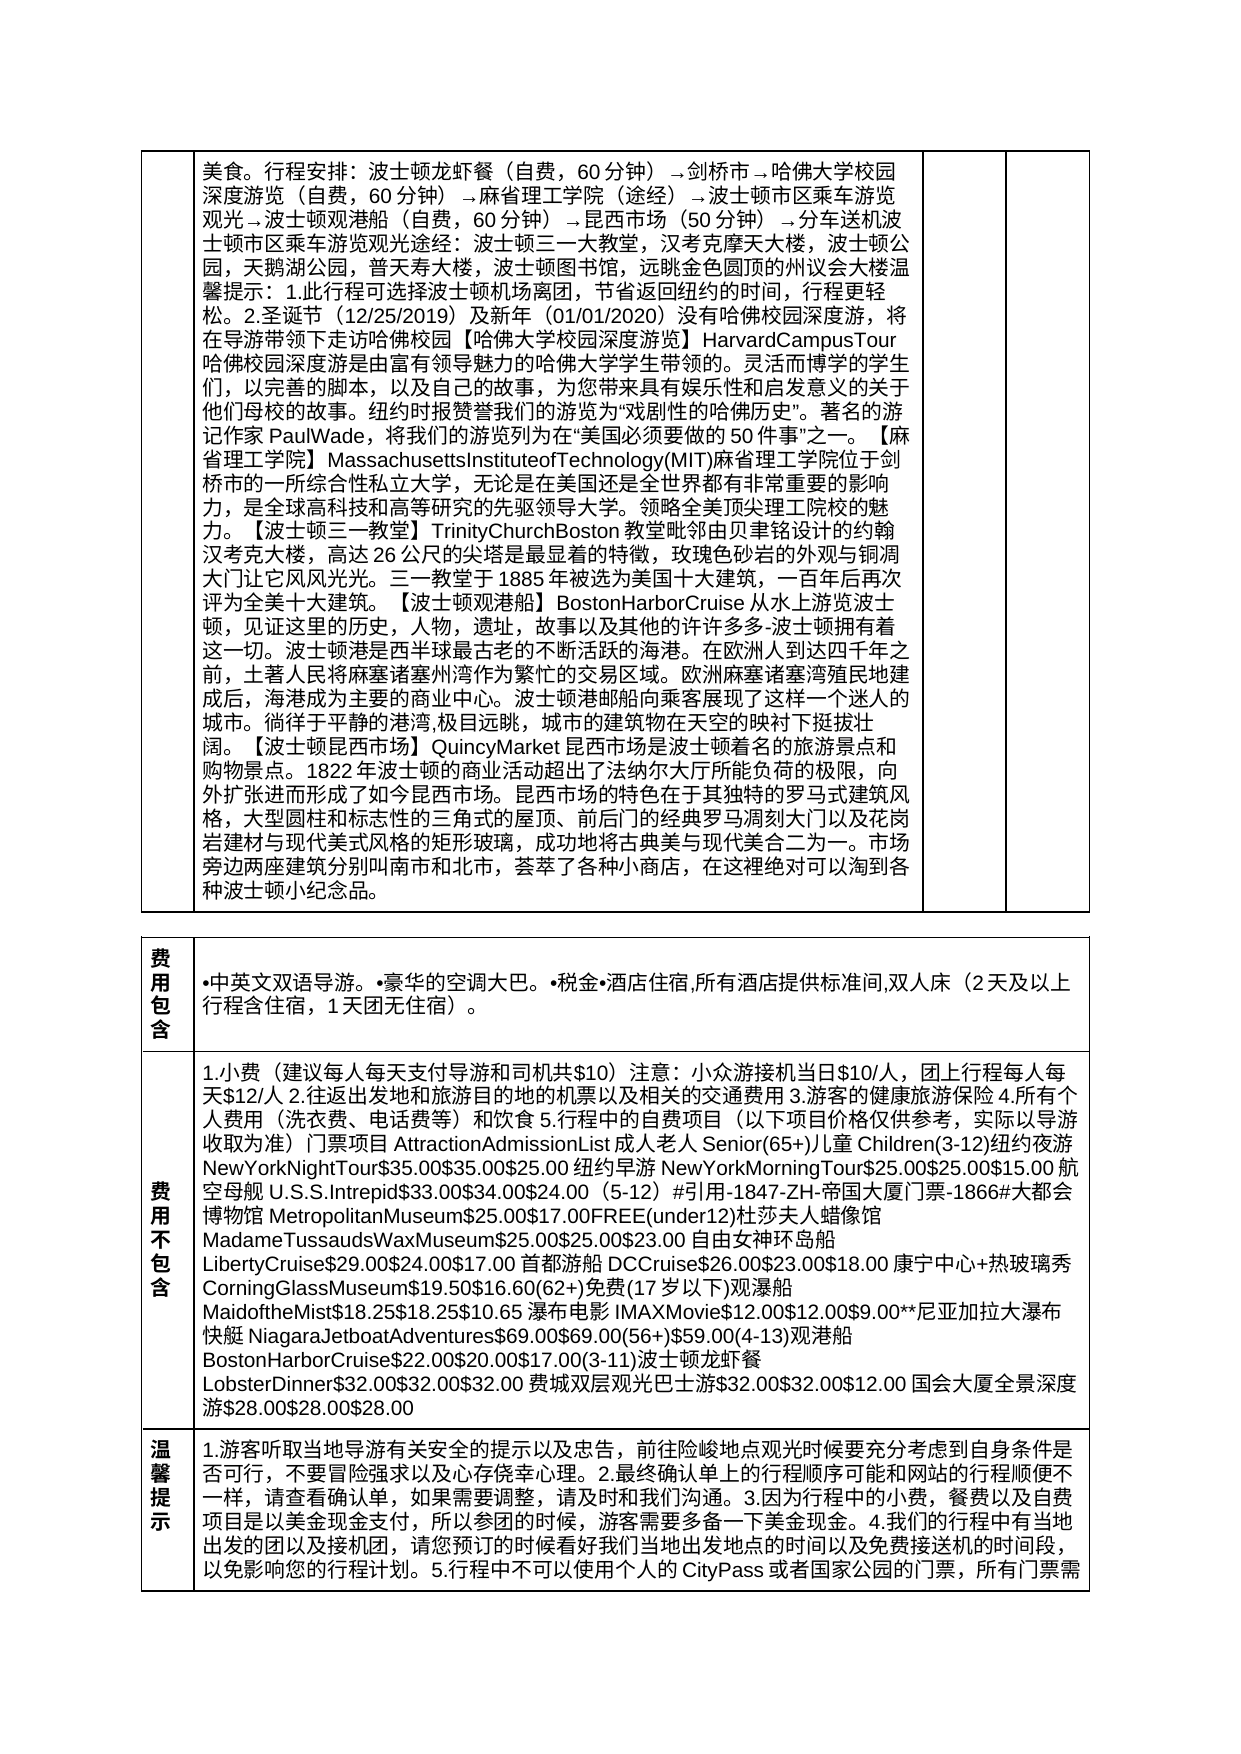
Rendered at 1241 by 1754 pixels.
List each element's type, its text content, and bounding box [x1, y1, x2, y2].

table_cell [195, 1430, 1089, 1590]
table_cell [195, 152, 922, 911]
table_cell 6 [142, 152, 193, 911]
table_header •中英文双语导游。•豪华的空调大巴。•税金•酒店住宿,所有酒店提供标准间,双人床（2天及以上行程含住宿，1天团无住宿）。 [195, 938, 1089, 1051]
table_cell 1.小费（建议每人每天支付导游和司机共$10）注意：小众游接机当日$10/人，团上行程每人每天$12/人2.往返出发地和旅游目的地的机票以及相关的交通费用3.游客的健康旅游保险4.所有个人费用（洗衣费、电话费等）和饮食5.行程中的自费项目（以下项目价格仅供参考，实际以导游收取为准）门票项目AttractionAdmissionList成人老人Senior(65+)儿童Children(3-12)纽约夜游NewYorkNightTour$35.00$35.00$25.00纽约早游NewYorkMorningTour$25.00$25.00$15.00航空母舰U.S.S.Intrepid$33.00$34.00$24.00（5-12）#引用-1847-ZH-帝国大厦门票-1866#大都会博物馆MetropolitanMuseum$25.00$17.00FREE(under12)杜莎夫人蜡像馆MadameTussaudsWaxMuseum$25.00$25.00$23.00自由女神环岛船LibertyCruise$29.00$24.00$17.00首都游船DCCruise$26.00$23.00$18.00康宁中心+热玻璃秀CorningGlassMuseum$19.50$16.60(62+)免费(17岁以下)观瀑船MaidoftheMist$18.25$18.25$10.65瀑布电影IMAXMovie$12.00$12.00$9.00**尼亚加拉大瀑布快艇NiagaraJetboatAdventures$69.00$69.00(56+)$59.00(4-13)观港船BostonHarborCruise$22.00$20.00$17.00(3-11)波士顿龙虾餐LobsterDinner$32.00$32.00$32.00费城双层观光巴士游$32.00$32.00$12.00国会大厦全景深度游$28.00$28.00$28.00 [195, 1052, 1089, 1428]
table_cell [924, 152, 1005, 911]
table_header 费用包含 [142, 938, 193, 1051]
table_cell 费用不包含 [142, 1052, 193, 1428]
table_cell 温馨提示 [142, 1429, 193, 1590]
table_cell [1007, 152, 1089, 911]
